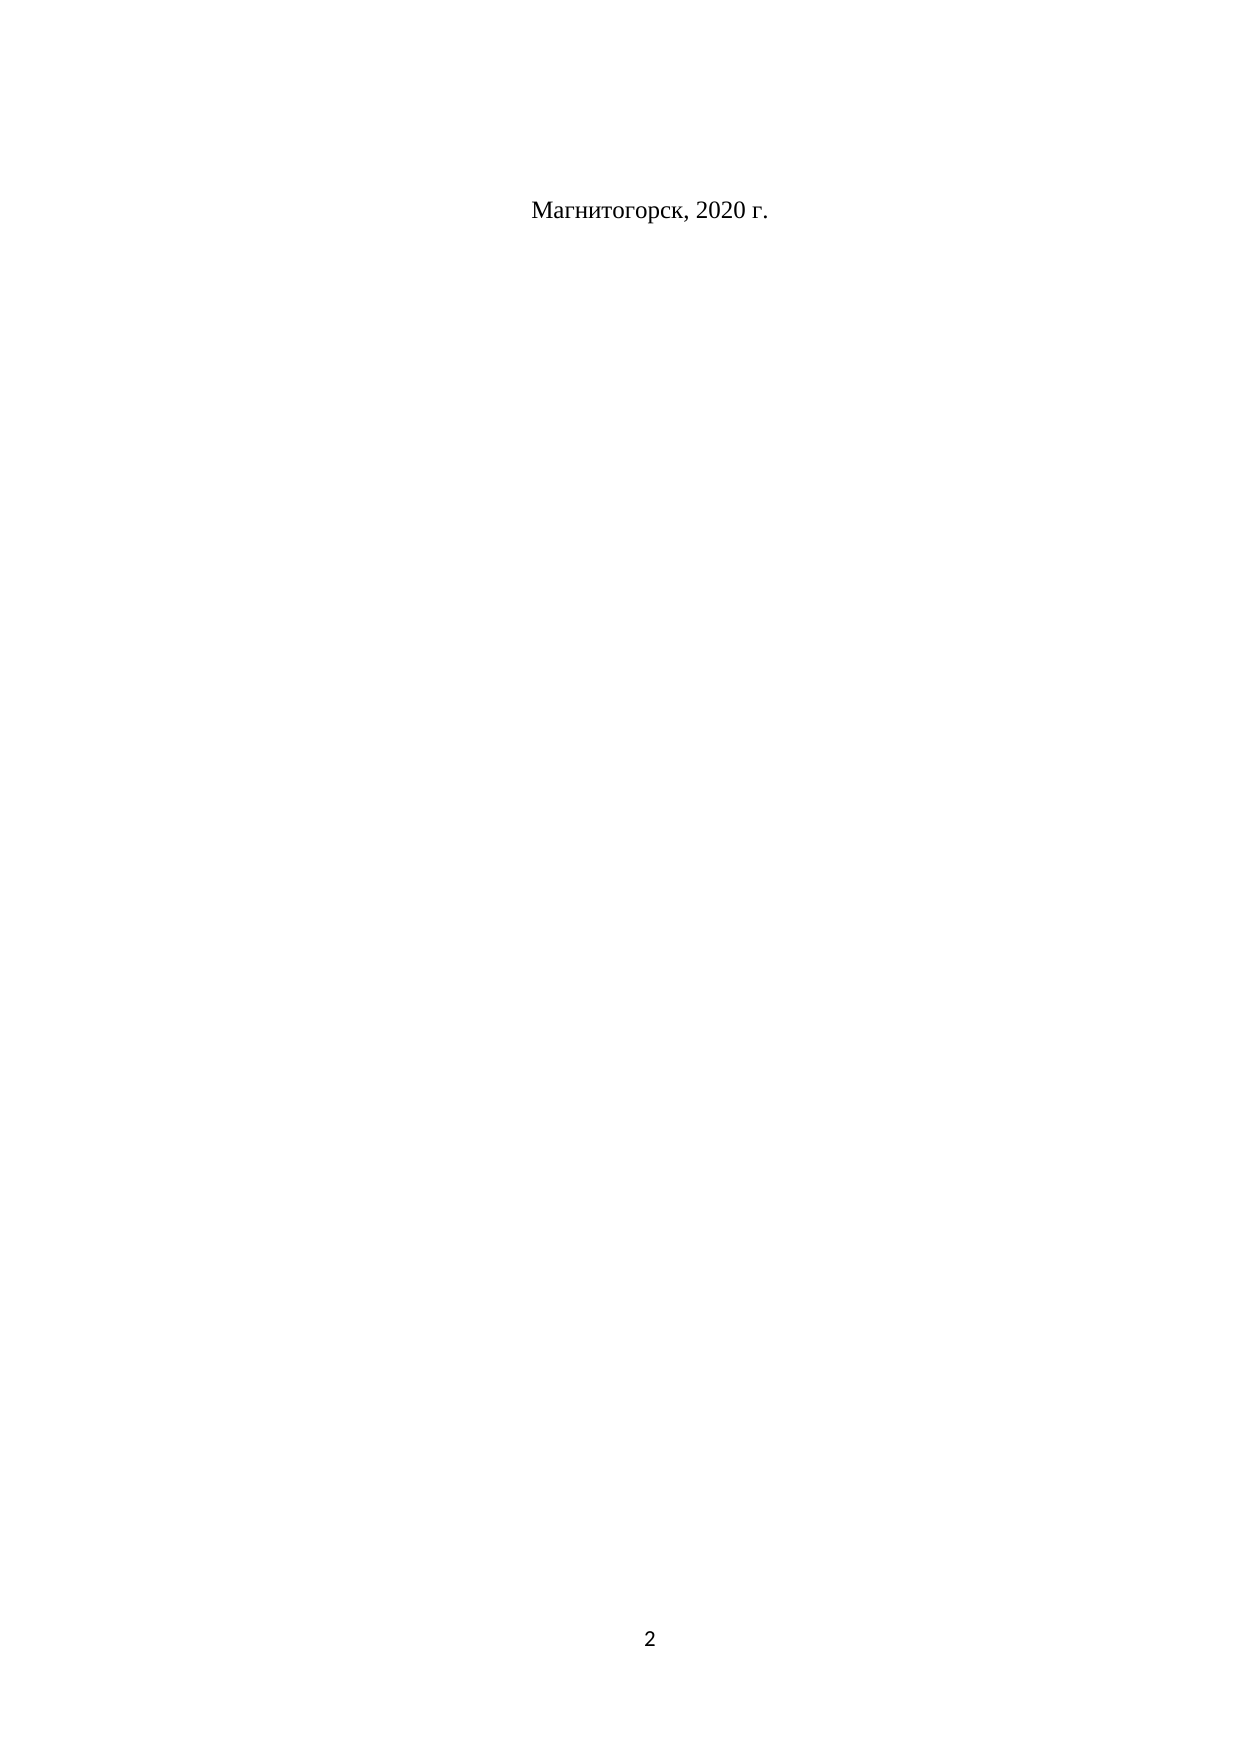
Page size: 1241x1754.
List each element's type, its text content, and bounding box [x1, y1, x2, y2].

text Магнитогорск, 2020 г. [148, 162, 1152, 224]
